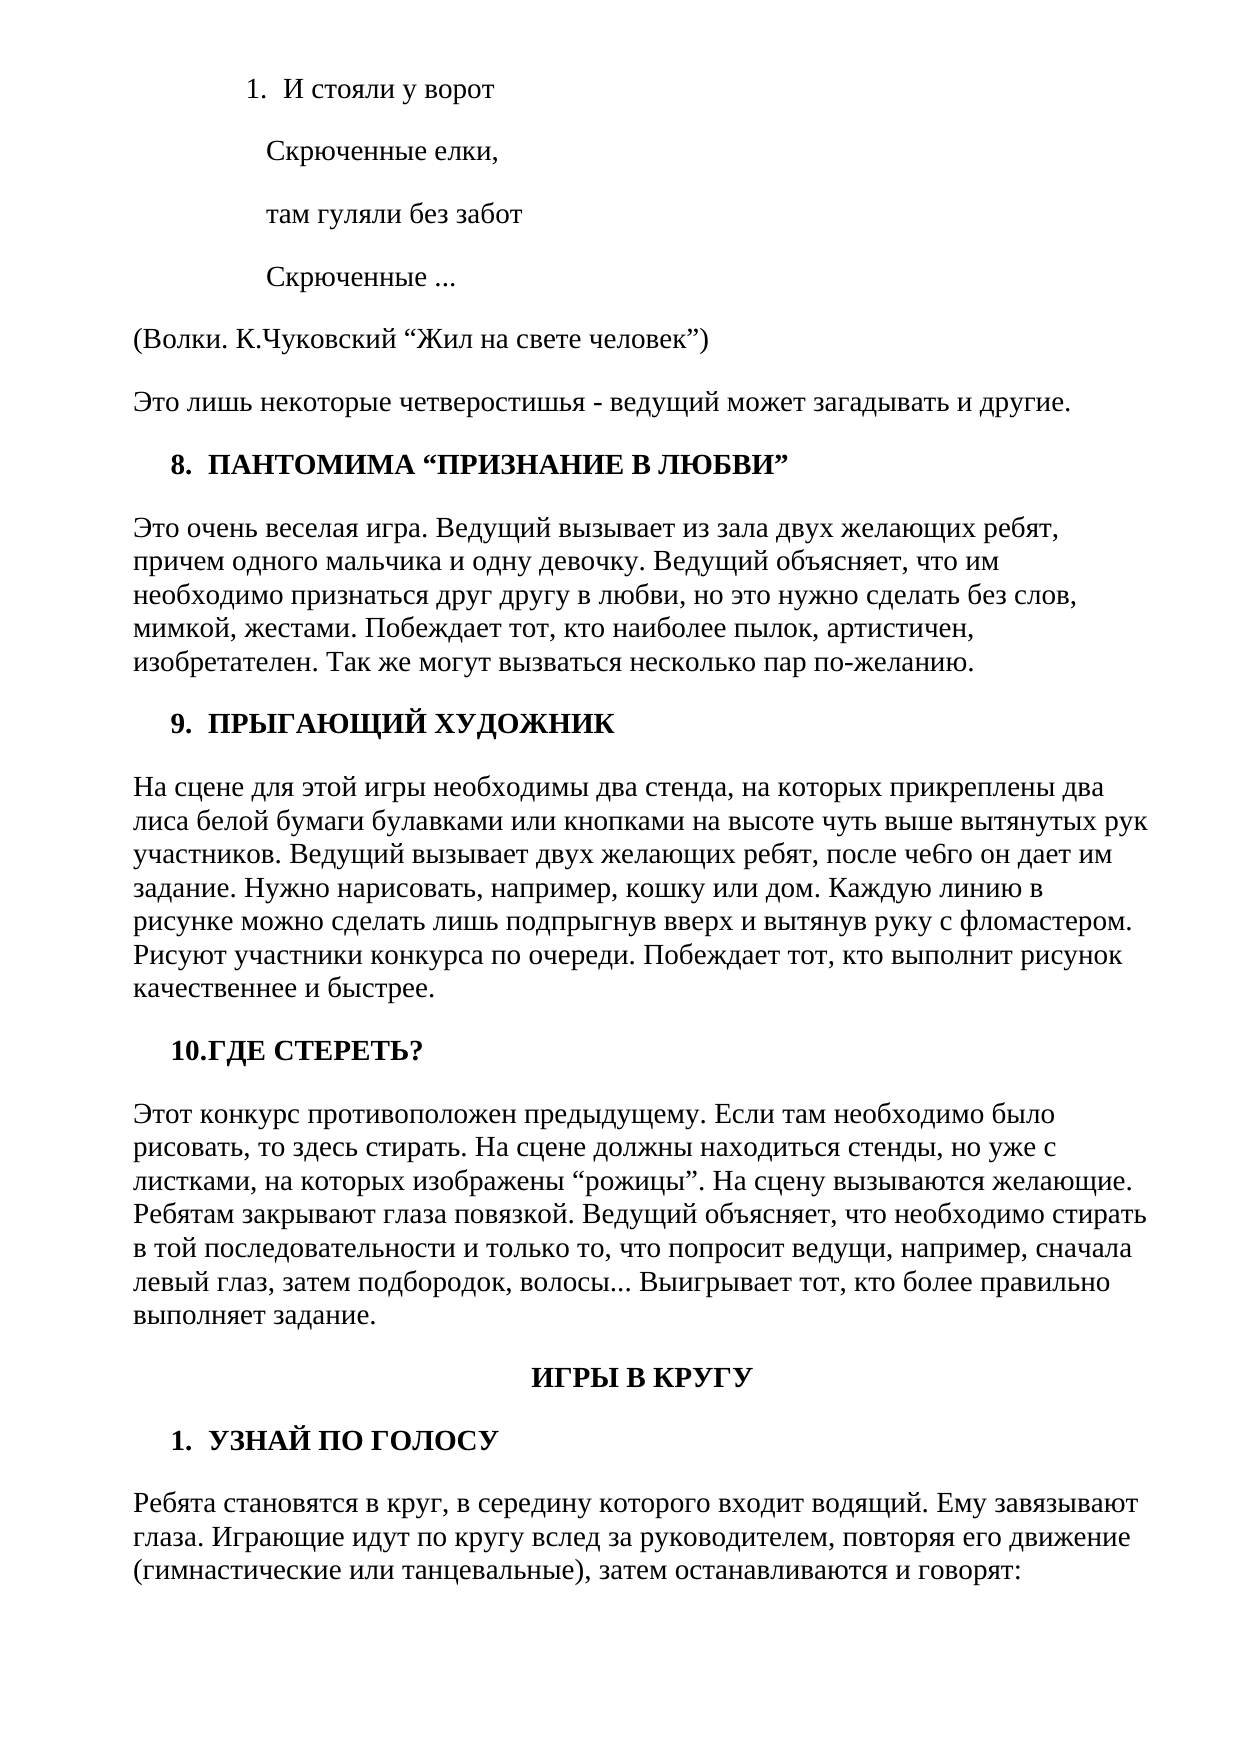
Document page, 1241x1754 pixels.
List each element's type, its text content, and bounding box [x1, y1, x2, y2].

text Ребята становятся в круг, в середину которого входит водящий. Ему завязывают глаза. Играющие идут по кругу вслед за руководителем, повторяя его движение (гимнастические или танцевальные), затем останавливаются и говорят: [133, 1485, 1152, 1586]
list УЗНАЙ ПО ГОЛОСУ [170, 1423, 1152, 1456]
text там гуляли без забот [266, 196, 1152, 230]
text Этот конкурс противоположен предыдущему. Если там необходимо было рисовать, то здесь стирать. На сцене должны находиться стенды, но уже с листками, на которых изображены “рожицы”. На сцену вызываются желающие. Ребятам закрывают глаза повязкой. Ведущий объясняет, что необходимо стирать в той последовательности и только то, что попросит ведущи, например, сначала левый глаз, затем подбородок, волосы... Выигрывает тот, кто более правильно выполняет задание. [133, 1096, 1152, 1331]
text На сцене для этой игры необходимы два стенда, на которых прикреплены два лиса белой бумаги булавками или кнопками на высоте чуть выше вытянутых рук участников. Ведущий вызывает двух желающих ребят, после че6го он дает им задание. Нужно нарисовать, например, кошку или дом. Каждую линию в рисунке можно сделать лишь подпрыгнув вверх и вытянув руку с фломастером. Рисуют участники конкурса по очереди. Побеждает тот, кто выполнит рисунок качественнее и быстрее. [133, 769, 1152, 1004]
list ГДЕ СТЕРЕТЬ? [170, 1033, 1152, 1067]
text Скрюченные елки, [266, 133, 1152, 167]
text ИГРЫ В КРУГУ [133, 1360, 1152, 1393]
list ПРЫГАЮЩИЙ ХУДОЖНИК [170, 707, 1152, 740]
text Это лишь некоторые четверостишья - ведущий может загадывать и другие. [133, 384, 1152, 418]
list ПАНТОМИМА “ПРИЗНАНИЕ В ЛЮБВИ” [170, 447, 1152, 481]
text (Волки. К.Чуковский “Жил на свете человек”) [133, 322, 1152, 355]
list И стояли у ворот [245, 71, 1152, 104]
text Скрюченные ... [266, 259, 1152, 292]
text Это очень веселая игра. Ведущий вызывает из зала двух желающих ребят, причем одного мальчика и одну девочку. Ведущий объясняет, что им необходимо признаться друг другу в любви, но это нужно сделать без слов, мимкой, жестами. Побеждает тот, кто наиболее пылок, артистичен, изобретателен. Так же могут вызваться несколько пар по-желанию. [133, 510, 1152, 677]
